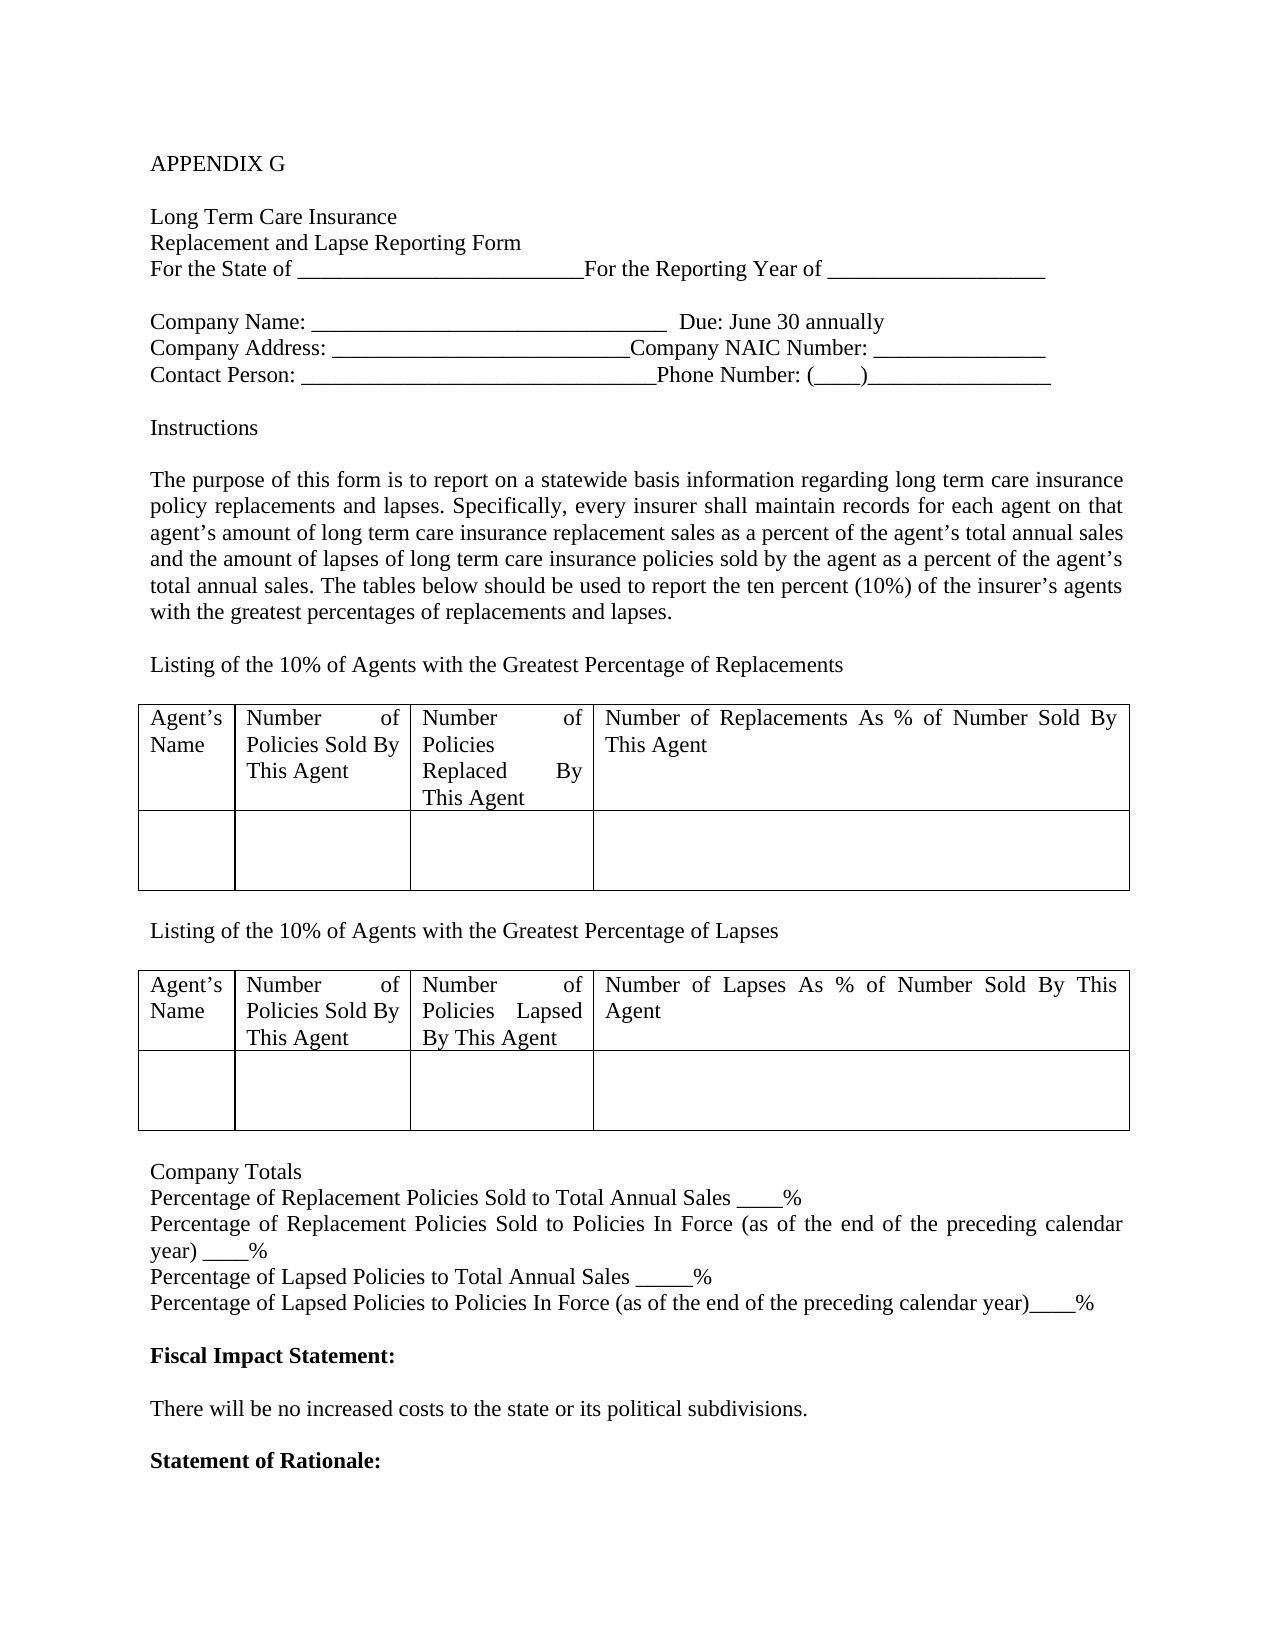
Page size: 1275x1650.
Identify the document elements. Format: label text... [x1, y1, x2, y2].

text There will be no increased costs to the state or its political subdivisions. [150, 1395, 1125, 1421]
text Contact Person: _______________________________Phone Number: (____)________________ [150, 361, 1125, 387]
table_header Agent’s Name [139, 705, 234, 810]
text Instructions [150, 413, 1125, 440]
table_cell [139, 1051, 234, 1130]
text Fiscal Impact Statement: [150, 1342, 1125, 1368]
table_cell [236, 1051, 410, 1130]
table_cell [594, 1051, 1129, 1130]
table_header Number of Policies Sold By This Agent [236, 971, 410, 1050]
table_cell [594, 811, 1129, 890]
table_header Number of Policies Sold By This Agent [236, 705, 410, 810]
table_header Number of Replacements As % of Number Sold By This Agent [594, 705, 1129, 810]
text Company Address: __________________________Company NAIC Number: _______________ [150, 334, 1125, 361]
text Percentage of Lapsed Policies to Policies In Force (as of the end of the preceding calendar year)____% [150, 1289, 1125, 1316]
text Listing of the 10% of Agents with the Greatest Percentage of Lapses [150, 917, 1125, 944]
table_cell [411, 1051, 593, 1130]
text Percentage of Replacement Policies Sold to Policies In Force (as of the end of the preceding calendar year) ____% [150, 1210, 1125, 1263]
text For the State of _________________________For the Reporting Year of ___________________ [150, 255, 1125, 282]
text The purpose of this form is to report on a statewide basis information regarding long term care insurance policy replacements and lapses. Specifically, every insurer shall maintain records for each agent on that agent’s amount of long term care insurance replacement sales as a percent of the agent’s total annual sales and the amount of lapses of long term care insurance policies sold by the agent as a percent of the agent’s total annual sales. The tables below should be used to report the ten percent (10%) of the insurer’s agents with the greatest percentages of replacements and lapses. [150, 466, 1125, 624]
text Percentage of Lapsed Policies to Total Annual Sales _____% [150, 1263, 1125, 1289]
table_header Number of Lapses As % of Number Sold By This Agent [594, 971, 1129, 1050]
table_header Number of Policies Replaced By This Agent [411, 705, 593, 810]
table_header Agent’s Name [139, 971, 234, 1050]
table_header Number of Policies Lapsed By This Agent [411, 971, 593, 1050]
text Percentage of Replacement Policies Sold to Total Annual Sales ____% [150, 1184, 1125, 1210]
text Statement of Rationale: [150, 1448, 1125, 1474]
text Company Totals [150, 1158, 1125, 1184]
table_cell [411, 811, 593, 890]
table_cell [236, 811, 410, 890]
table_cell [139, 811, 234, 890]
text Replacement and Lapse Reporting Form [150, 229, 1125, 255]
text Listing of the 10% of Agents with the Greatest Percentage of Replacements [150, 651, 1125, 677]
text APPENDIX G [150, 150, 1125, 176]
text Company Name: _______________________________ Due: June 30 annually [150, 308, 1125, 334]
text Long Term Care Insurance [150, 203, 1125, 229]
